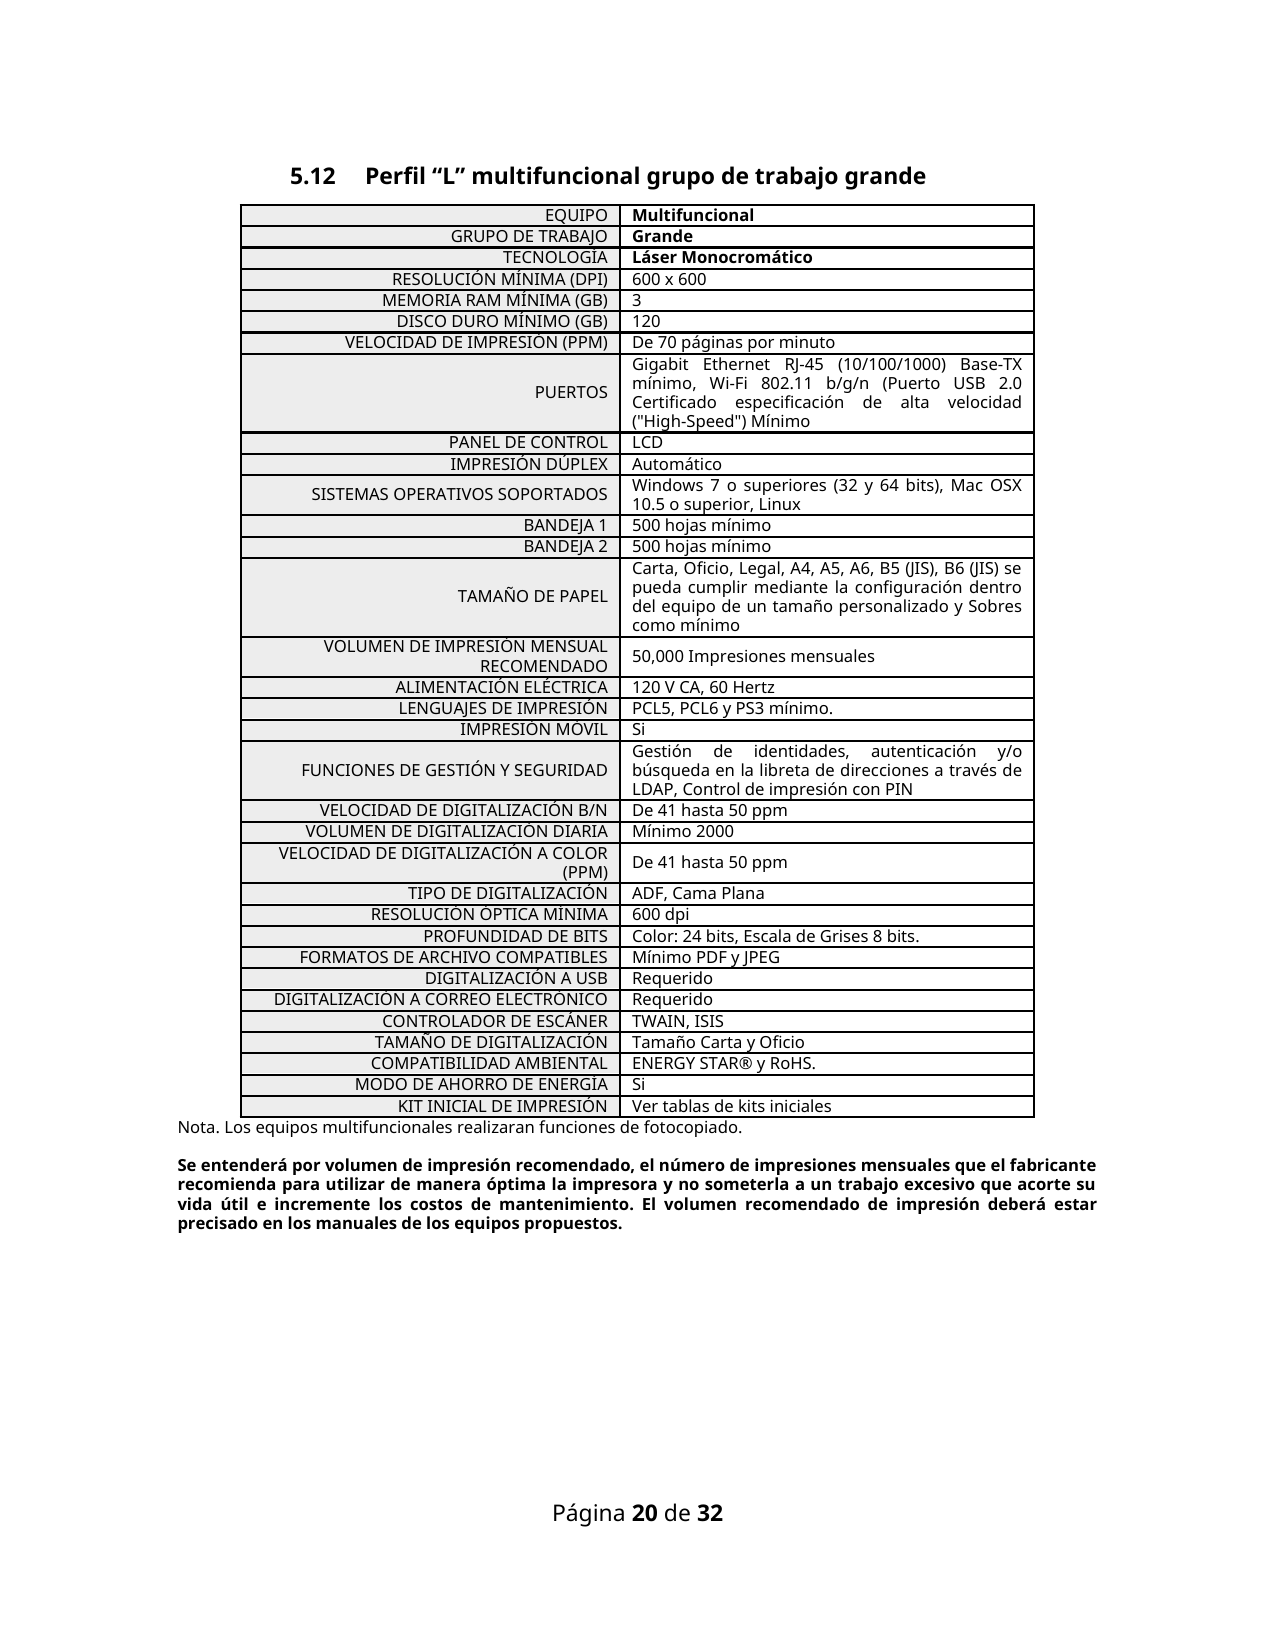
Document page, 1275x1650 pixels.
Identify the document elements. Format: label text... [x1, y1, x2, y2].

table_cell 50,000 Impresiones mensuales [621, 638, 1033, 676]
table_cell COMPATIBILIDAD AMBIENTAL [242, 1054, 619, 1073]
table_cell LCD [621, 434, 1033, 453]
table_cell De 41 hasta 50 ppm [621, 801, 1033, 821]
table_cell 500 hojas mínimo [621, 516, 1033, 536]
text Nota. Los equipos multifuncionales realizaran funciones de fotocopiado. [177, 1118, 1098, 1137]
table_cell VOLUMEN DE IMPRESIÓN MENSUAL RECOMENDADO [242, 638, 619, 676]
table_cell MEMORIA RAM MÍNIMA (GB) [242, 291, 619, 310]
table_cell TIPO DE DIGITALIZACIÓN [242, 884, 619, 903]
table_cell VELOCIDAD DE DIGITALIZACIÓN A COLOR (PPM) [242, 844, 619, 882]
table_cell PUERTOS [242, 355, 619, 431]
table_cell Gigabit Ethernet RJ-45 (10/100/1000) Base-TX mínimo, Wi-Fi 802.11 b/g/n (Puerto USB 2.0 Certificado especificación de alta velocidad ("High-Speed") Mínimo [621, 355, 1033, 431]
table_cell PROFUNDIDAD DE BITS [242, 927, 619, 946]
table_cell DIGITALIZACIÓN A USB [242, 969, 619, 988]
table_cell 3 [621, 291, 1033, 310]
table_cell GRUPO DE TRABAJO [242, 227, 619, 246]
table_cell Windows 7 o superiores (32 y 64 bits), Mac OSX 10.5 o superior, Linux [621, 476, 1033, 514]
table_cell Mínimo 2000 [621, 823, 1033, 842]
table_cell VELOCIDAD DE IMPRESIÓN (PPM) [242, 334, 619, 353]
table_cell VELOCIDAD DE DIGITALIZACIÓN B/N [242, 801, 619, 821]
table_cell Color: 24 bits, Escala de Grises 8 bits. [621, 927, 1033, 946]
table_cell TAMAÑO DE DIGITALIZACIÓN [242, 1033, 619, 1052]
table_cell Requerido [621, 969, 1033, 988]
table_cell MODO DE AHORRO DE ENERGÍA [242, 1076, 619, 1095]
table_cell IMPRESIÓN MÓVIL [242, 721, 619, 740]
table_cell Ver tablas de kits iniciales [621, 1097, 1033, 1116]
table_cell BANDEJA 2 [242, 538, 619, 557]
table_cell Si [621, 721, 1033, 740]
table_cell 600 x 600 [621, 270, 1033, 289]
table_cell Grande [621, 227, 1033, 246]
table_cell VOLUMEN DE DIGITALIZACIÓN DIARIA [242, 823, 619, 842]
table_cell FUNCIONES DE GESTIÓN Y SEGURIDAD [242, 742, 619, 799]
table_cell LENGUAJES DE IMPRESIÓN [242, 699, 619, 718]
table_cell 600 dpi [621, 906, 1033, 925]
subtitle Perfil “L” multifuncional grupo de trabajo grande [290, 160, 1098, 191]
table_cell Carta, Oficio, Legal, A4, A5, A6, B5 (JIS), B6 (JIS) se pueda cumplir mediante la configuración dentro del equipo de un tamaño personalizado y Sobres como mínimo [621, 559, 1033, 636]
table_cell DISCO DURO MÍNIMO (GB) [242, 312, 619, 331]
table_cell SISTEMAS OPERATIVOS SOPORTADOS [242, 476, 619, 514]
table_cell CONTROLADOR DE ESCÁNER [242, 1012, 619, 1031]
table_cell Gestión de identidades, autenticación y/o búsqueda en la libreta de direcciones a través de LDAP, Control de impresión con PIN [621, 742, 1033, 799]
table_cell TAMAÑO DE PAPEL [242, 559, 619, 636]
table_cell ALIMENTACIÓN ELÉCTRICA [242, 678, 619, 697]
table_cell Láser Monocromático [621, 249, 1033, 268]
table_cell De 41 hasta 50 ppm [621, 844, 1033, 882]
table_cell BANDEJA 1 [242, 516, 619, 536]
table_cell Mínimo PDF y JPEG [621, 948, 1033, 967]
table_cell PANEL DE CONTROL [242, 434, 619, 453]
table_cell 120 [621, 312, 1033, 331]
table_cell De 70 páginas por minuto [621, 334, 1033, 353]
table_cell 120 V CA, 60 Hertz [621, 678, 1033, 697]
table_header EQUIPO [242, 206, 619, 225]
text Se entenderá por volumen de impresión recomendado, el número de impresiones mensuales que el fabricante recomienda para utilizar de manera óptima la impresora y no someterla a un trabajo excesivo que acorte su vida útil e incremente los costos de mantenimiento. El volumen recomendado de impresión deberá estar precisado en los manuales de los equipos propuestos. [177, 1156, 1098, 1233]
table_cell Automático [621, 455, 1033, 474]
table_cell Si [621, 1076, 1033, 1095]
table_cell ADF, Cama Plana [621, 884, 1033, 903]
table_cell IMPRESIÓN DÚPLEX [242, 455, 619, 474]
table_cell KIT INICIAL DE IMPRESIÓN [242, 1097, 619, 1116]
table_cell 500 hojas mínimo [621, 538, 1033, 557]
table_cell DIGITALIZACIÓN A CORREO ELECTRÓNICO [242, 991, 619, 1010]
table_cell FORMATOS DE ARCHIVO COMPATIBLES [242, 948, 619, 967]
table_cell Tamaño Carta y Oficio [621, 1033, 1033, 1052]
table_header Multifuncional [621, 206, 1033, 225]
table_cell RESOLUCIÓN MÍNIMA (DPI) [242, 270, 619, 289]
table_cell TWAIN, ISIS [621, 1012, 1033, 1031]
table_cell Requerido [621, 991, 1033, 1010]
table_cell ENERGY STAR® y RoHS. [621, 1054, 1033, 1073]
table_cell TECNOLOGÍA [242, 249, 619, 268]
table_cell PCL5, PCL6 y PS3 mínimo. [621, 699, 1033, 718]
table_cell RESOLUCIÓN ÓPTICA MÍNIMA [242, 906, 619, 925]
